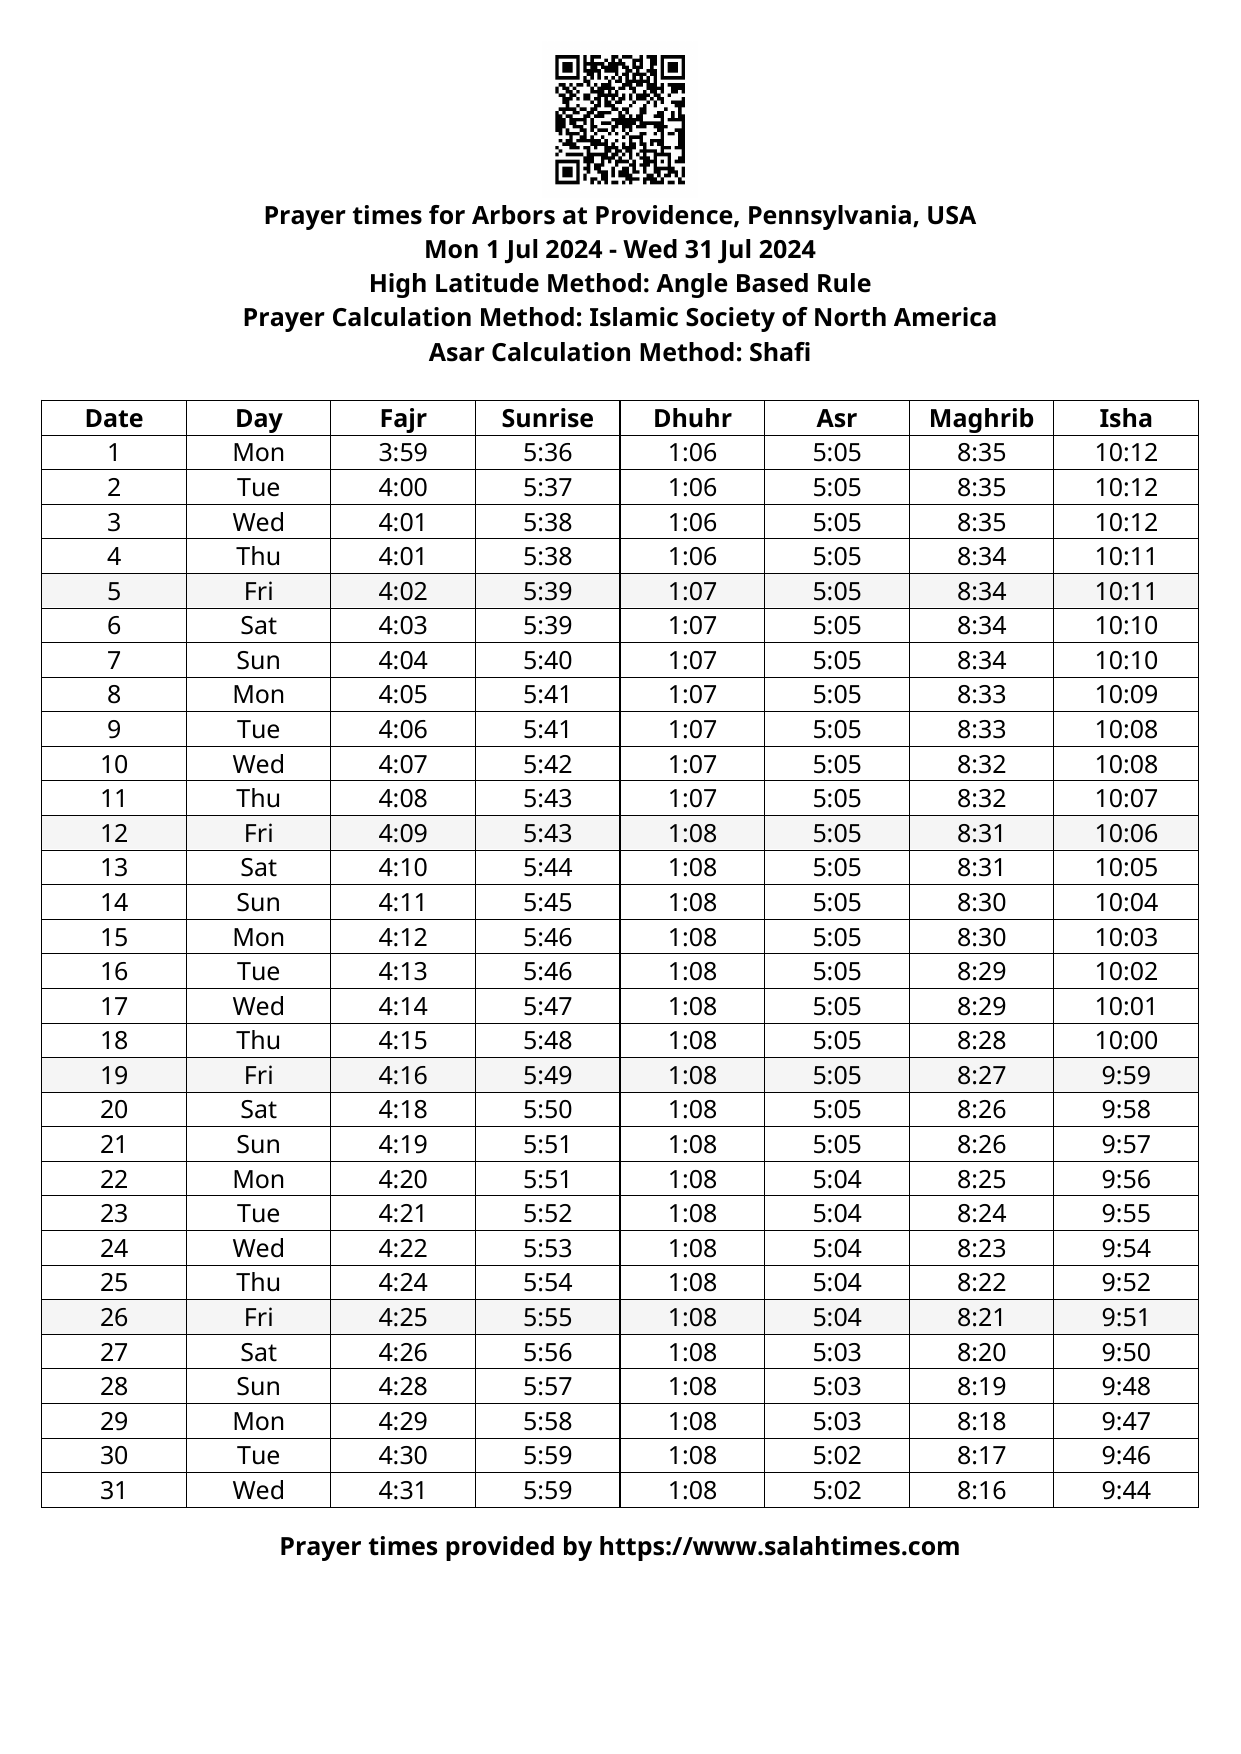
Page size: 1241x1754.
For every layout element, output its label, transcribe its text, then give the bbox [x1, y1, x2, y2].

text Prayer Calculation Method: Islamic Society of North America [42, 300, 1198, 334]
table_cell 4:21 [331, 1196, 475, 1230]
table_cell 10:02 [1054, 954, 1198, 988]
table_cell 5:05 [765, 1024, 909, 1057]
table_cell 5:05 [765, 781, 909, 815]
table_cell 8:33 [910, 678, 1053, 711]
table_cell 3 [42, 505, 186, 538]
table_cell 5:53 [476, 1231, 619, 1264]
table_cell 5:52 [476, 1196, 619, 1230]
table_cell 5:46 [476, 920, 619, 953]
table_cell 10:11 [1054, 574, 1198, 607]
table_cell 1:08 [621, 1266, 764, 1299]
table_cell Sat [187, 609, 330, 642]
table_cell Wed [187, 505, 330, 538]
table_cell 8:35 [910, 470, 1053, 504]
table_cell 10:04 [1054, 885, 1198, 919]
table_cell Tue [187, 470, 330, 504]
table_cell Tue [187, 954, 330, 988]
table_cell 10:08 [1054, 747, 1198, 780]
table_cell 19 [42, 1058, 186, 1092]
table_cell 1:08 [621, 1024, 764, 1057]
table_cell 8:20 [910, 1335, 1053, 1368]
table_cell 8:34 [910, 539, 1053, 573]
table_cell 4:14 [331, 989, 475, 1022]
text High Latitude Method: Angle Based Rule [42, 266, 1198, 300]
table_cell 12 [42, 816, 186, 849]
table_header Date [42, 401, 186, 434]
table_cell Fri [187, 574, 330, 607]
table_header Day [187, 401, 330, 434]
table_cell 4:05 [331, 678, 475, 711]
table_cell 1:07 [621, 747, 764, 780]
table_cell 29 [42, 1404, 186, 1437]
table_cell 5 [42, 574, 186, 607]
table_cell 9:46 [1054, 1439, 1198, 1472]
table_cell Fri [187, 1300, 330, 1334]
table_cell 4:10 [331, 851, 475, 884]
table_cell 18 [42, 1024, 186, 1057]
table_cell 16 [42, 954, 186, 988]
table_cell 9:44 [1054, 1473, 1198, 1507]
table_cell 1:07 [621, 678, 764, 711]
table_cell 10:09 [1054, 678, 1198, 711]
table_cell 4:31 [331, 1473, 475, 1507]
table_cell Mon [187, 1404, 330, 1437]
table_cell 5:39 [476, 609, 619, 642]
table_cell 5:05 [765, 712, 909, 746]
table_cell 5:04 [765, 1266, 909, 1299]
table_cell 1:07 [621, 643, 764, 677]
table_cell 1:07 [621, 781, 764, 815]
table_cell 8:25 [910, 1162, 1053, 1195]
table_cell 5:05 [765, 643, 909, 677]
table_cell 8:23 [910, 1231, 1053, 1264]
table_cell 5:05 [765, 851, 909, 884]
table_cell 5:41 [476, 712, 619, 746]
table_cell 4:04 [331, 643, 475, 677]
table_cell 28 [42, 1369, 186, 1403]
table_cell Sat [187, 1093, 330, 1126]
table_cell 5:03 [765, 1335, 909, 1368]
table_cell 4:19 [331, 1127, 475, 1161]
table_cell 5:54 [476, 1266, 619, 1299]
table_cell 5:03 [765, 1369, 909, 1403]
table_cell 8:33 [910, 712, 1053, 746]
table_cell 1:08 [621, 1093, 764, 1126]
table_cell 10:10 [1054, 609, 1198, 642]
table_cell 23 [42, 1196, 186, 1230]
table_cell 1:06 [621, 470, 764, 504]
table_cell 10:06 [1054, 816, 1198, 849]
table_cell Mon [187, 678, 330, 711]
table_cell 4:26 [331, 1335, 475, 1368]
table_header Isha [1054, 401, 1198, 434]
table_cell 5:04 [765, 1300, 909, 1334]
table_cell Mon [187, 920, 330, 953]
table_cell Fri [187, 1058, 330, 1092]
table_cell 4:01 [331, 539, 475, 573]
table_cell Thu [187, 781, 330, 815]
table_cell 10:12 [1054, 436, 1198, 469]
table_cell 5:48 [476, 1024, 619, 1057]
table_cell 1:08 [621, 1473, 764, 1507]
table_cell 10:10 [1054, 643, 1198, 677]
table_cell 22 [42, 1162, 186, 1195]
table_cell 1:08 [621, 989, 764, 1022]
table_cell 8:16 [910, 1473, 1053, 1507]
table_cell Sun [187, 1369, 330, 1403]
table_header Sunrise [476, 401, 619, 434]
table_cell Wed [187, 1231, 330, 1264]
table_cell 11 [42, 781, 186, 815]
table_cell 9:47 [1054, 1404, 1198, 1437]
table_cell 4:16 [331, 1058, 475, 1092]
table_cell 8:30 [910, 885, 1053, 919]
table_cell 10:00 [1054, 1024, 1198, 1057]
table_cell 10:08 [1054, 712, 1198, 746]
table_cell 5:38 [476, 505, 619, 538]
text Prayer times provided by https://www.salahtimes.com [42, 1528, 1198, 1563]
table_cell 5:47 [476, 989, 619, 1022]
table_cell 4:08 [331, 781, 475, 815]
table_cell 4:09 [331, 816, 475, 849]
text Prayer times for Arbors at Providence, Pennsylvania, USA [42, 198, 1198, 232]
table_cell 14 [42, 885, 186, 919]
table_cell 5:59 [476, 1439, 619, 1472]
table_cell 5:04 [765, 1196, 909, 1230]
table_cell 13 [42, 851, 186, 884]
table_cell 9:56 [1054, 1162, 1198, 1195]
table_cell 5:05 [765, 505, 909, 538]
table_cell 8:28 [910, 1024, 1053, 1057]
table_header Dhuhr [621, 401, 764, 434]
table_cell 1:08 [621, 1439, 764, 1472]
table_cell 1:08 [621, 1162, 764, 1195]
table_cell 8:29 [910, 989, 1053, 1022]
table_cell 1:08 [621, 885, 764, 919]
table_cell 1:07 [621, 712, 764, 746]
table_cell 8:26 [910, 1127, 1053, 1161]
table_cell 4:01 [331, 505, 475, 538]
table_cell 8:18 [910, 1404, 1053, 1437]
table_cell 8:26 [910, 1093, 1053, 1126]
table_cell 5:57 [476, 1369, 619, 1403]
table_cell 1:06 [621, 539, 764, 573]
table_cell 5:05 [765, 747, 909, 780]
table_cell 4:03 [331, 609, 475, 642]
table_header Maghrib [910, 401, 1053, 434]
table_cell 8:17 [910, 1439, 1053, 1472]
table_cell Tue [187, 1439, 330, 1472]
table_cell 20 [42, 1093, 186, 1126]
table_cell 5:38 [476, 539, 619, 573]
table_cell 8:22 [910, 1266, 1053, 1299]
table_cell 9:55 [1054, 1196, 1198, 1230]
table_cell 3:59 [331, 436, 475, 469]
table_cell 10:05 [1054, 851, 1198, 884]
table_cell 1:08 [621, 1127, 764, 1161]
table_cell 9 [42, 712, 186, 746]
table_cell 5:40 [476, 643, 619, 677]
table_cell 27 [42, 1335, 186, 1368]
table_cell 5:42 [476, 747, 619, 780]
table_cell 5:05 [765, 436, 909, 469]
table_cell 4:29 [331, 1404, 475, 1437]
table_cell 4:28 [331, 1369, 475, 1403]
table_cell 10:01 [1054, 989, 1198, 1022]
table_cell 1:08 [621, 1300, 764, 1334]
text Asar Calculation Method: Shafi [42, 334, 1198, 368]
table_cell 5:49 [476, 1058, 619, 1092]
table_cell 9:52 [1054, 1266, 1198, 1299]
table_cell 4:06 [331, 712, 475, 746]
table_cell 8:32 [910, 781, 1053, 815]
table_cell 5:05 [765, 1127, 909, 1161]
table_cell 1:08 [621, 920, 764, 953]
table_cell 8:31 [910, 851, 1053, 884]
table_cell 2 [42, 470, 186, 504]
table_cell 1:08 [621, 1196, 764, 1230]
table_cell 15 [42, 920, 186, 953]
table_cell 10:07 [1054, 781, 1198, 815]
table_cell 4:30 [331, 1439, 475, 1472]
table_cell 10:11 [1054, 539, 1198, 573]
table_cell 8:34 [910, 574, 1053, 607]
table_cell 8 [42, 678, 186, 711]
table_cell 5:41 [476, 678, 619, 711]
table_cell 5:05 [765, 609, 909, 642]
table_cell 8:34 [910, 643, 1053, 677]
table_cell 8:35 [910, 505, 1053, 538]
table_cell 5:04 [765, 1162, 909, 1195]
table_cell 5:44 [476, 851, 619, 884]
table_cell 30 [42, 1439, 186, 1472]
table_cell 5:05 [765, 678, 909, 711]
table_cell 5:39 [476, 574, 619, 607]
table_cell 5:46 [476, 954, 619, 988]
table_cell 5:51 [476, 1162, 619, 1195]
table_cell 1:08 [621, 1404, 764, 1437]
table_cell 4:13 [331, 954, 475, 988]
table_cell 10:12 [1054, 470, 1198, 504]
table_cell 9:51 [1054, 1300, 1198, 1334]
table_cell 8:29 [910, 954, 1053, 988]
table_cell 5:05 [765, 954, 909, 988]
table_cell 8:35 [910, 436, 1053, 469]
table_cell Wed [187, 1473, 330, 1507]
table_cell 4:24 [331, 1266, 475, 1299]
table_cell 1:08 [621, 1369, 764, 1403]
table_cell 5:45 [476, 885, 619, 919]
table_cell Sat [187, 851, 330, 884]
table_cell Sun [187, 643, 330, 677]
table_cell 5:59 [476, 1473, 619, 1507]
table_cell 5:50 [476, 1093, 619, 1126]
table_cell Wed [187, 989, 330, 1022]
table_cell Tue [187, 712, 330, 746]
table_cell 9:59 [1054, 1058, 1198, 1092]
table_cell Thu [187, 539, 330, 573]
table_cell 4:25 [331, 1300, 475, 1334]
table_cell Wed [187, 747, 330, 780]
table_cell 7 [42, 643, 186, 677]
table_cell 8:30 [910, 920, 1053, 953]
table_cell 1 [42, 436, 186, 469]
table_cell 9:50 [1054, 1335, 1198, 1368]
table_cell 8:34 [910, 609, 1053, 642]
table_header Asr [765, 401, 909, 434]
table_cell 5:51 [476, 1127, 619, 1161]
table_cell Sat [187, 1335, 330, 1368]
table_cell 5:43 [476, 781, 619, 815]
table_cell 4:02 [331, 574, 475, 607]
table_cell 9:48 [1054, 1369, 1198, 1403]
table_cell 5:05 [765, 539, 909, 573]
table_cell Mon [187, 1162, 330, 1195]
table_cell 8:27 [910, 1058, 1053, 1092]
table_cell 1:08 [621, 1335, 764, 1368]
table_cell 1:07 [621, 609, 764, 642]
table_cell 4:00 [331, 470, 475, 504]
table_cell 5:05 [765, 574, 909, 607]
table_cell Thu [187, 1024, 330, 1057]
table_cell Tue [187, 1196, 330, 1230]
table_cell 1:08 [621, 954, 764, 988]
table_cell 10:12 [1054, 505, 1198, 538]
table_cell 1:06 [621, 505, 764, 538]
table_cell 4:07 [331, 747, 475, 780]
table_cell 25 [42, 1266, 186, 1299]
table_cell 1:06 [621, 436, 764, 469]
table_cell Thu [187, 1266, 330, 1299]
table_cell 1:07 [621, 574, 764, 607]
table_cell Mon [187, 436, 330, 469]
table_cell 1:08 [621, 816, 764, 849]
table_cell 5:05 [765, 816, 909, 849]
table_header Fajr [331, 401, 475, 434]
table_cell 8:32 [910, 747, 1053, 780]
table_cell 9:54 [1054, 1231, 1198, 1264]
table_cell 5:04 [765, 1231, 909, 1264]
table_cell 8:31 [910, 816, 1053, 849]
table_cell 5:05 [765, 1058, 909, 1092]
table_cell 5:05 [765, 989, 909, 1022]
table_cell 8:24 [910, 1196, 1053, 1230]
table_cell Fri [187, 816, 330, 849]
table_cell 5:43 [476, 816, 619, 849]
table_cell 5:02 [765, 1473, 909, 1507]
table_cell 31 [42, 1473, 186, 1507]
text Mon 1 Jul 2024 - Wed 31 Jul 2024 [42, 232, 1198, 266]
table_cell 21 [42, 1127, 186, 1161]
table_cell 5:58 [476, 1404, 619, 1437]
table_cell 4 [42, 539, 186, 573]
table_cell 4:15 [331, 1024, 475, 1057]
table_cell 4:12 [331, 920, 475, 953]
table_cell 1:08 [621, 1058, 764, 1092]
table_cell 5:05 [765, 920, 909, 953]
table_cell 10 [42, 747, 186, 780]
table_cell 5:56 [476, 1335, 619, 1368]
table_cell 10:03 [1054, 920, 1198, 953]
table_cell 5:02 [765, 1439, 909, 1472]
table_cell 4:18 [331, 1093, 475, 1126]
table_cell 4:11 [331, 885, 475, 919]
table_cell 5:36 [476, 436, 619, 469]
table_cell 8:21 [910, 1300, 1053, 1334]
table_cell 4:20 [331, 1162, 475, 1195]
table_cell 4:22 [331, 1231, 475, 1264]
table_cell Sun [187, 1127, 330, 1161]
table_cell 9:58 [1054, 1093, 1198, 1126]
table_cell 24 [42, 1231, 186, 1264]
table_cell 8:19 [910, 1369, 1053, 1403]
table_cell Sun [187, 885, 330, 919]
table_cell 1:08 [621, 1231, 764, 1264]
table_cell 26 [42, 1300, 186, 1334]
table_cell 5:37 [476, 470, 619, 504]
table_cell 5:05 [765, 1093, 909, 1126]
table_cell 9:57 [1054, 1127, 1198, 1161]
table_cell 5:05 [765, 470, 909, 504]
table_cell 5:03 [765, 1404, 909, 1437]
table_cell 1:08 [621, 851, 764, 884]
table_cell 5:05 [765, 885, 909, 919]
table_cell 17 [42, 989, 186, 1022]
table_cell 5:55 [476, 1300, 619, 1334]
table_cell 6 [42, 609, 186, 642]
picture [542, 41, 699, 198]
